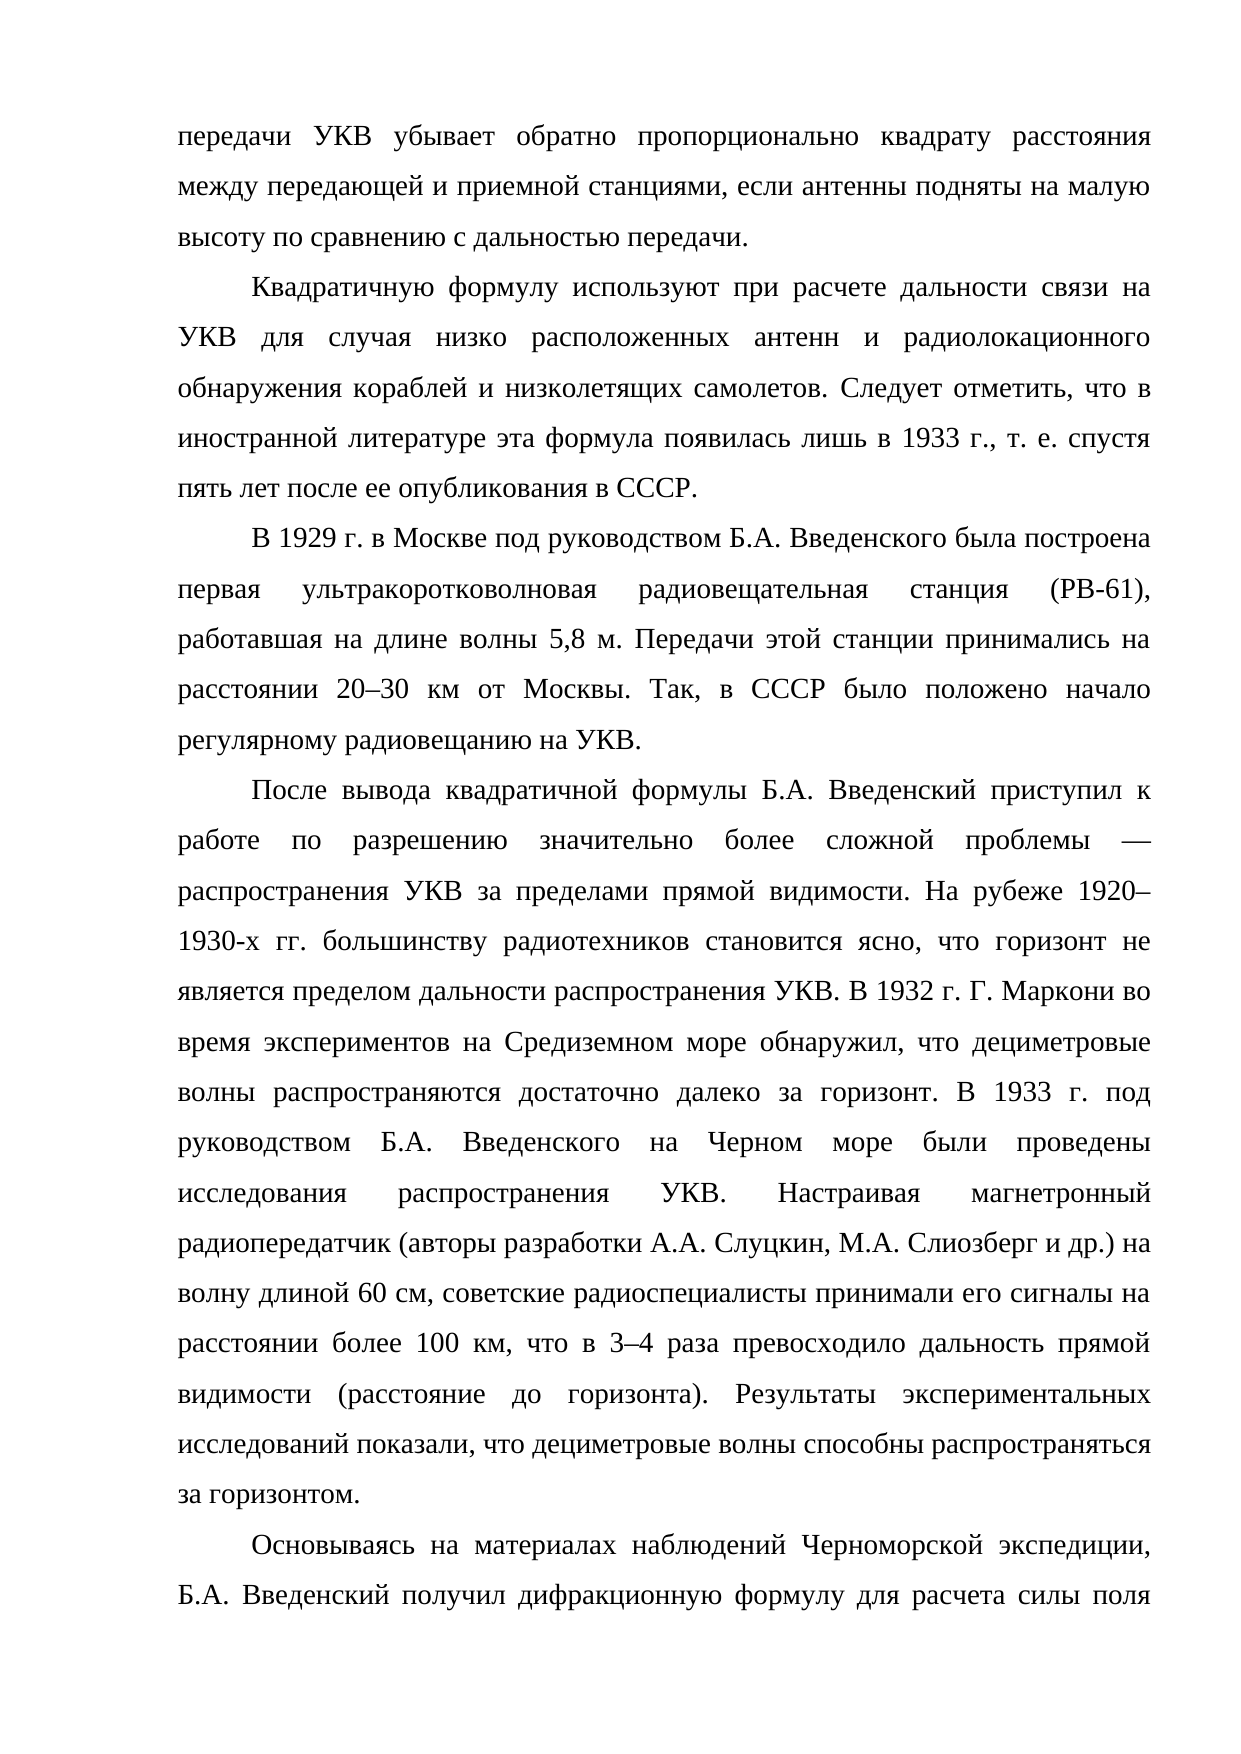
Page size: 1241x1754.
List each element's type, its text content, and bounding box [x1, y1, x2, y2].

text Квадратичную формулу используют при расчете дальности связи на УКВ для случая низко расположенных антенн и радиолокационного обнаружения кораблей и низколетящих самолетов. Следует отметить, что в иностранной литературе эта формула появилась лишь в 1933 г., т. е. спустя пять лет после ее опубликования в СССР. [177, 269, 1152, 420]
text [177, 1527, 1152, 1611]
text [177, 118, 1152, 252]
text Квадратичную формулу используют при расчете дальности связи на УКВ для случая низко расположенных антенн и радиолокационного обнаружения кораблей и низколетящих самолетов. Следует отметить, что в иностранной литературе эта формула появилась лишь в 1933 г., т. е. спустя пять лет после ее опубликования в СССР. [177, 453, 1152, 504]
text В 1929 г. в Москве под руководством Б.А. Введенского была построена первая ультракоротковолновая радиовещательная станция (РВ-61), работавшая на длине волны 5,8 м. Передачи этой станции принимались на расстоянии 20–30 км от Москвы. Так, в СССР было положено начало регулярному радиовещанию на УКВ. [177, 521, 1152, 755]
text После вывода квадратичной формулы Б.А. Введенский приступил к работе по разрешению значительно более сложной проблемы — распространения УКВ за пределами прямой видимости. На рубеже 1920–1930-х гг. большинству радиотехников становится ясно, что горизонт не является пределом дальности распространения УКВ. В 1932 г. Г. Маркони во время экспериментов на Средиземном море обнаружил, что дециметровые волны распространяются достаточно далеко за горизонт. В 1933 г. под руководством Б.А. Введенского на Черном море были проведены исследования распространения УКВ. Настраивая магнетронный радиопередатчик (авторы разработки А.А. Слуцкин, М.А. Слиозберг и др.) на волну длиной 60 см, советские радиоспециалисты принимали его сигналы на расстоянии более 100 км, что в 3–4 раза превосходило дальность прямой видимости (расстояние до горизонта). Результаты экспериментальных исследований показали, что дециметровые волны способны распространяться за горизонтом. [177, 772, 1152, 1510]
